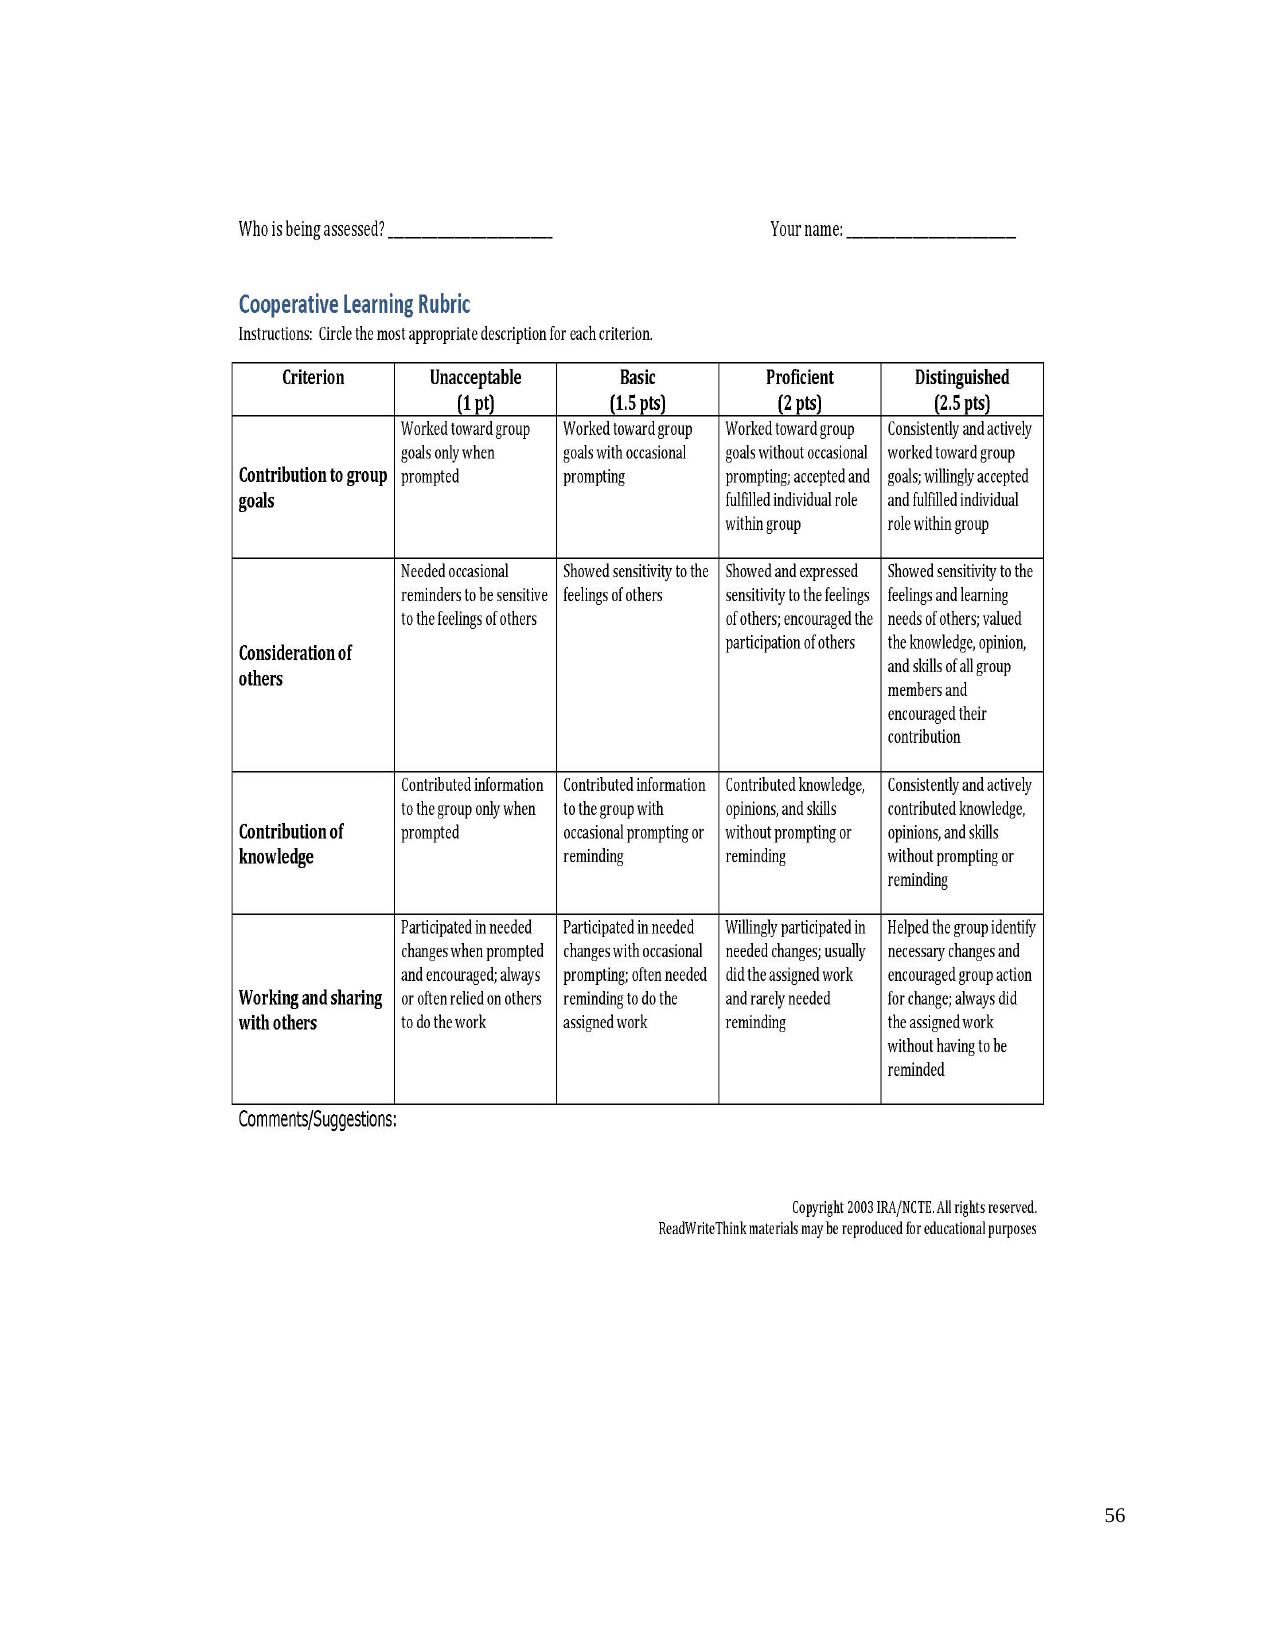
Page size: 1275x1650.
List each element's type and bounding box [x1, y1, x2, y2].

picture [150, 150, 1125, 1270]
